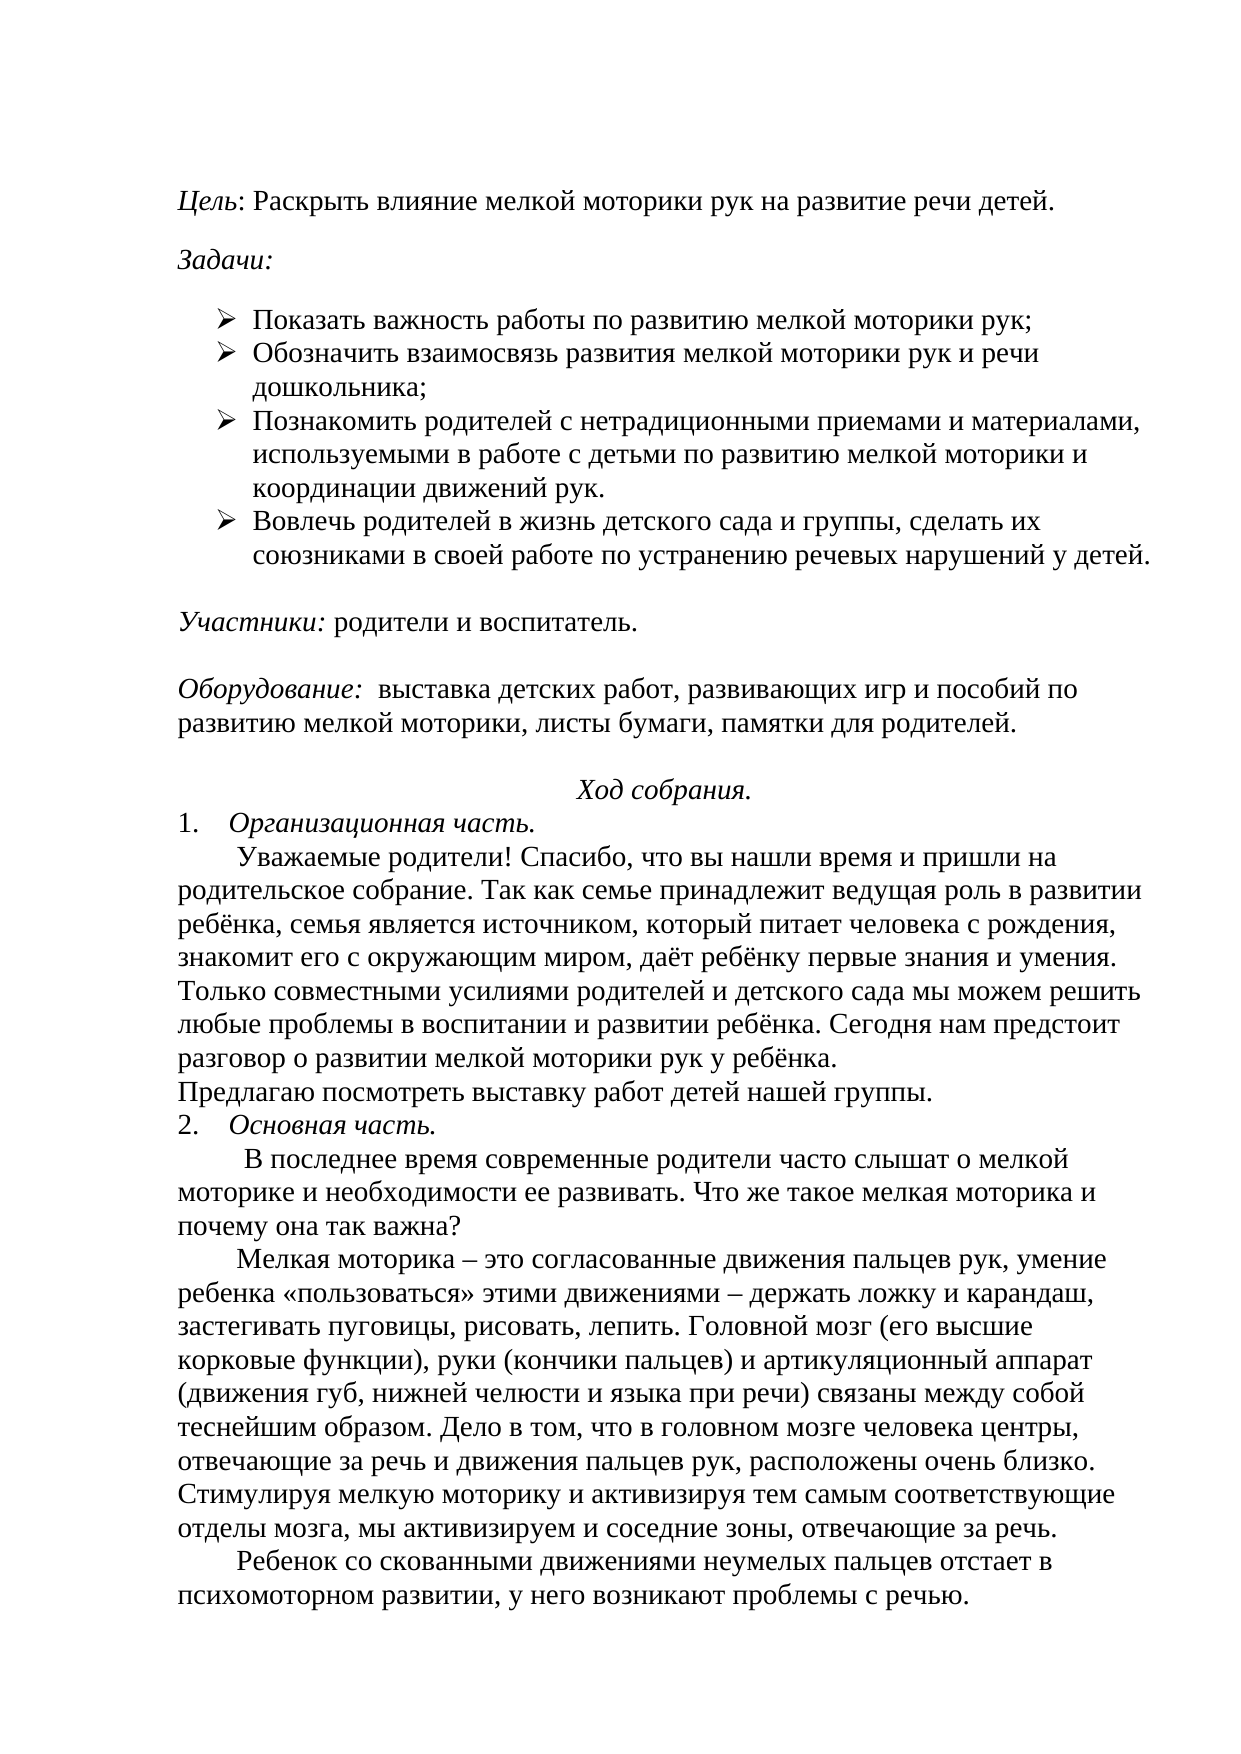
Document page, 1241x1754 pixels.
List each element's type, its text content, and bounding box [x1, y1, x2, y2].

text В последнее время современные родители часто слышат о мелкой моторике и необходимости ее развивать. Что же такое мелкая моторика и почему она так важна? [177, 1141, 1152, 1241]
text Мелкая моторика – это согласованные движения пальцев рук, умение ребенка «пользоваться» этими движениями – держать ложку и карандаш, застегивать пуговицы, рисовать, лепить. Головной мозг (его высшие корковые функции), руки (кончики пальцев) и артикуляционный аппарат (движения губ, нижней челюсти и языка при речи) связаны между собой теснейшим образом. Дело в том, что в головном мозге человека центры, отвечающие за речь и движения пальцев рук, расположены очень близко. Стимулируя мелкую моторику и активизируя тем самым соответствующие отделы мозга, мы активизируем и соседние зоны, отвечающие за речь. [177, 1241, 1152, 1543]
text Оборудование: выставка детских работ, развивающих игр и пособий по развитию мелкой моторики, листы бумаги, памятки для родителей. [177, 671, 1152, 738]
text 1. Организационная часть. [177, 805, 1152, 839]
list Вовлечь родителей в жизнь детского сада и группы, сделать их союзниками в своей работе по устранению речевых нарушений у детей. [215, 503, 1152, 571]
text Задачи: [177, 242, 1152, 276]
text Цель: Раскрыть влияние мелкой моторики рук на развитие речи детей. [177, 183, 1152, 217]
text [177, 1543, 1152, 1610]
text Участники: родители и воспитатель. [177, 604, 1152, 638]
text Уважаемые родители! Спасибо, что вы нашли время и пришли на родительское собрание. Так как семье принадлежит ведущая роль в развитии ребёнка, семья является источником, который питает человека с рождения, знакомит его с окружающим миром, даёт ребёнку первые знания и умения. Только совместными усилиями родителей и детского сада мы можем решить любые проблемы в воспитании и развитии ребёнка. Сегодня нам предстоит разговор о развитии мелкой моторики рук у ребёнка. [177, 839, 1152, 1074]
list Показать важность работы по развитию мелкой моторики рук; [215, 302, 1152, 335]
text 2. Основная часть. [177, 1107, 1152, 1141]
text Ход собрания. [177, 772, 1152, 805]
list Познакомить родителей с нетрадиционными приемами и материалами, используемыми в работе с детьми по развитию мелкой моторики и координации движений рук. [215, 403, 1152, 503]
text Предлагаю посмотреть выставку работ детей нашей группы. [177, 1074, 1152, 1107]
list Обозначить взаимосвязь развития мелкой моторики рук и речи дошкольника; [215, 335, 1152, 403]
